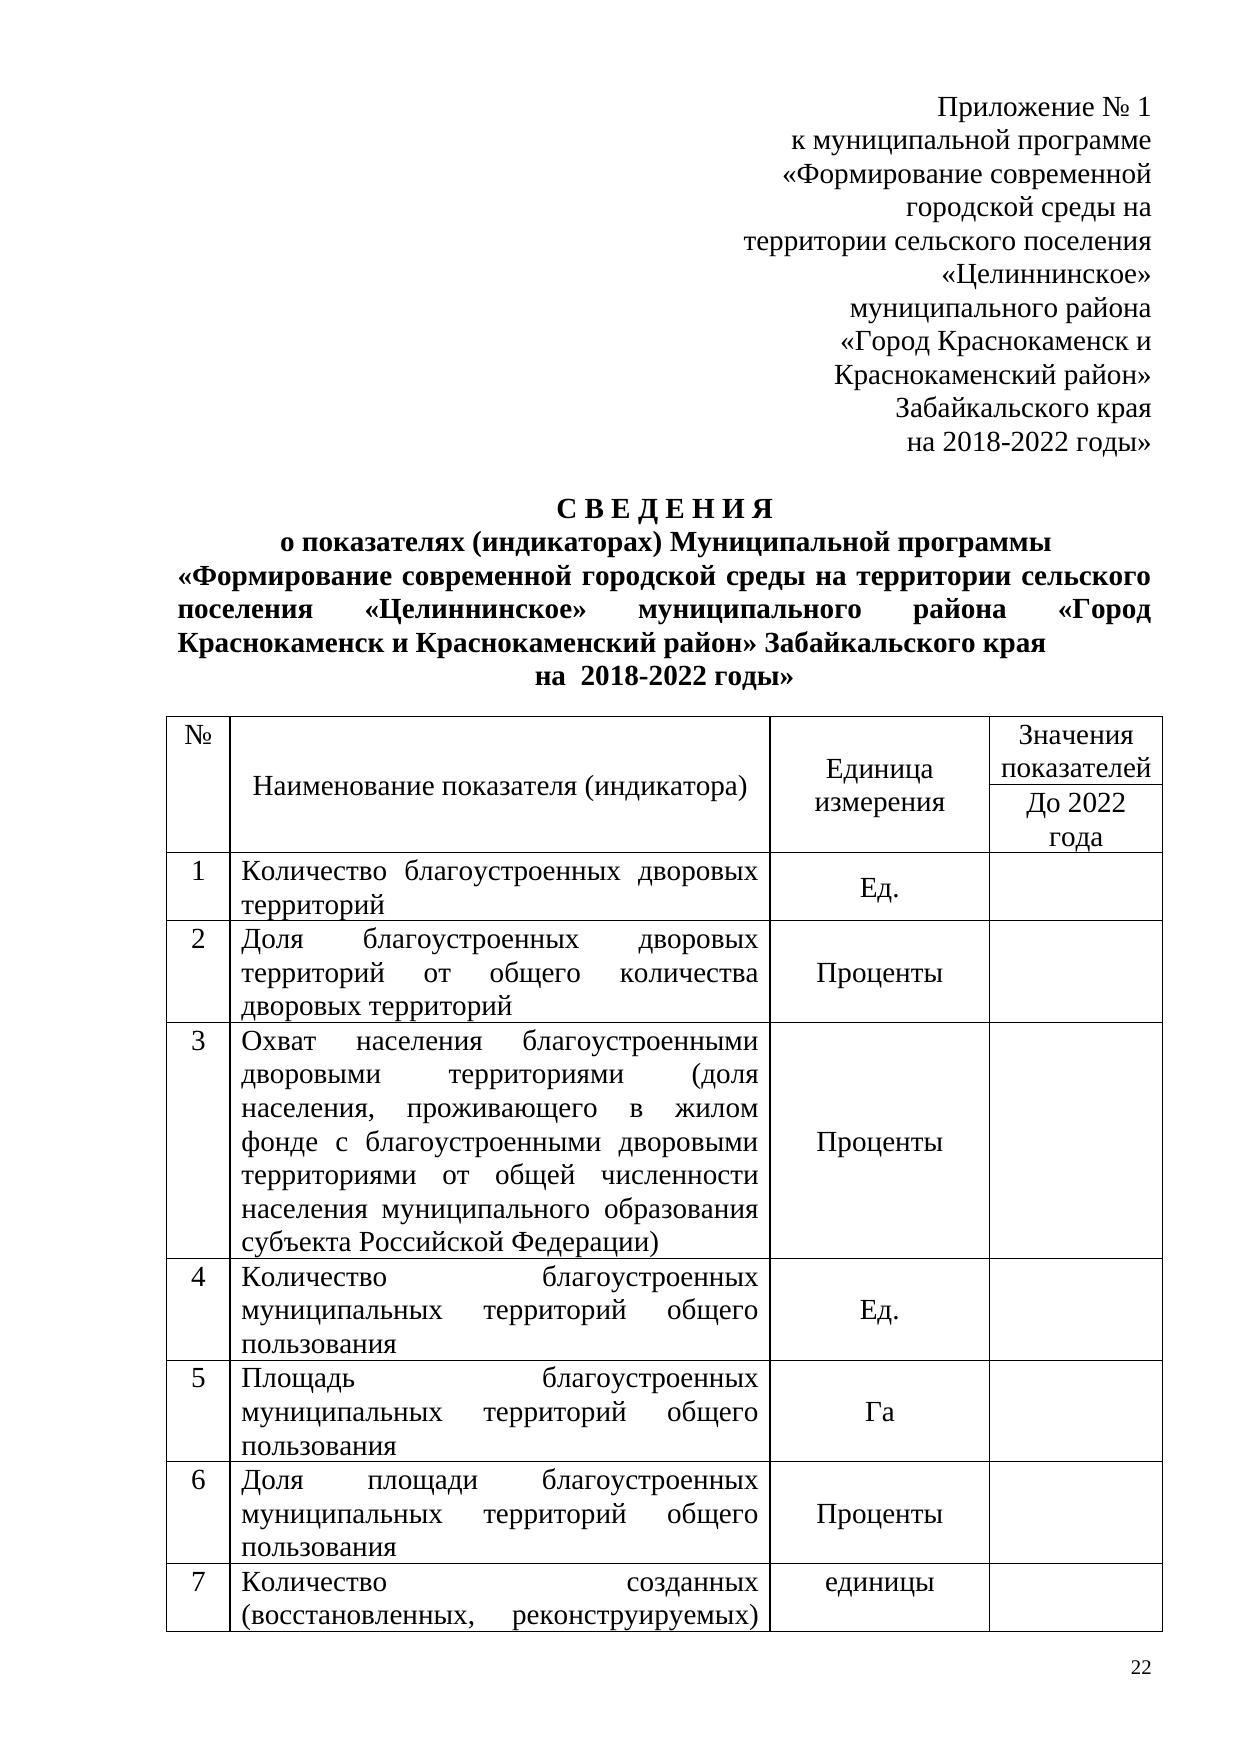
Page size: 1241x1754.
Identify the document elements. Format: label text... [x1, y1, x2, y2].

table_cell [990, 1023, 1162, 1258]
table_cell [231, 1564, 769, 1631]
table_cell [990, 1564, 1162, 1631]
text «Город Краснокаменск и [177, 323, 1152, 357]
table_cell Проценты [771, 921, 989, 1022]
table_cell [990, 921, 1162, 1022]
table_cell Площадь благоустроенных муниципальных территорий общего пользования [231, 1361, 769, 1461]
table_cell [990, 853, 1162, 920]
text муниципального района [177, 290, 1152, 323]
table_cell единицы [771, 1564, 989, 1631]
table_cell Доля благоустроенных дворовых территорий от общего количества дворовых территорий [231, 921, 769, 1022]
text Приложение № 1 [777, 89, 1152, 122]
text территории сельского поселения [177, 223, 1152, 256]
table_cell Проценты [771, 1462, 989, 1563]
text Краснокаменский район» [177, 357, 1152, 391]
table_cell До 2022 года [990, 785, 1162, 852]
text городской среды на [177, 189, 1152, 223]
table_cell 5 [167, 1361, 229, 1461]
table_header Единица измерения [771, 717, 989, 852]
table_cell Количество благоустроенных дворовых территорий [231, 853, 769, 920]
text «Формирование современной городской среды на территории сельского поселения «Целиннинское» муниципального района «Город Краснокаменск и Краснокаменский район» Забайкальского края [177, 558, 1152, 658]
text Забайкальского края [177, 391, 1152, 424]
table_cell [990, 1361, 1162, 1461]
text «Целиннинское» [177, 256, 1152, 290]
table_cell 7 [167, 1564, 229, 1631]
table_cell 1 [167, 853, 229, 920]
text о показателях (индикаторах) Муниципальной программы [180, 525, 1152, 558]
table_cell Ед. [771, 1259, 989, 1359]
table_cell 6 [167, 1462, 229, 1563]
table_cell [990, 1259, 1162, 1359]
text С В Е Д Е Н И Я [177, 491, 1152, 525]
text на 2018-2022 годы» [177, 658, 1152, 692]
table_header № [167, 717, 229, 852]
table_cell Доля площади благоустроенных муниципальных территорий общего пользования [231, 1462, 769, 1563]
table_cell 3 [167, 1023, 229, 1258]
table_cell [990, 1462, 1162, 1563]
text на 2018-2022 годы» [177, 424, 1152, 458]
table_cell Охват населения благоустроенными дворовыми территориями (доля населения, проживающего в жилом фонде с благоустроенными дворовыми территориями от общей численности населения муниципального образования субъекта Российской Федерации) [231, 1023, 769, 1258]
table_header Значения показателей [990, 717, 1162, 784]
table_cell 4 [167, 1259, 229, 1359]
table_cell Га [771, 1361, 989, 1461]
table_cell Ед. [771, 853, 989, 920]
text «Формирование современной [777, 156, 1152, 189]
text к муниципальной программе [777, 122, 1152, 156]
table_header Наименование показателя (индикатора) [231, 717, 769, 852]
table_cell 2 [167, 921, 229, 1022]
table_cell Количество благоустроенных муниципальных территорий общего пользования [231, 1259, 769, 1359]
table_cell Проценты [771, 1023, 989, 1258]
